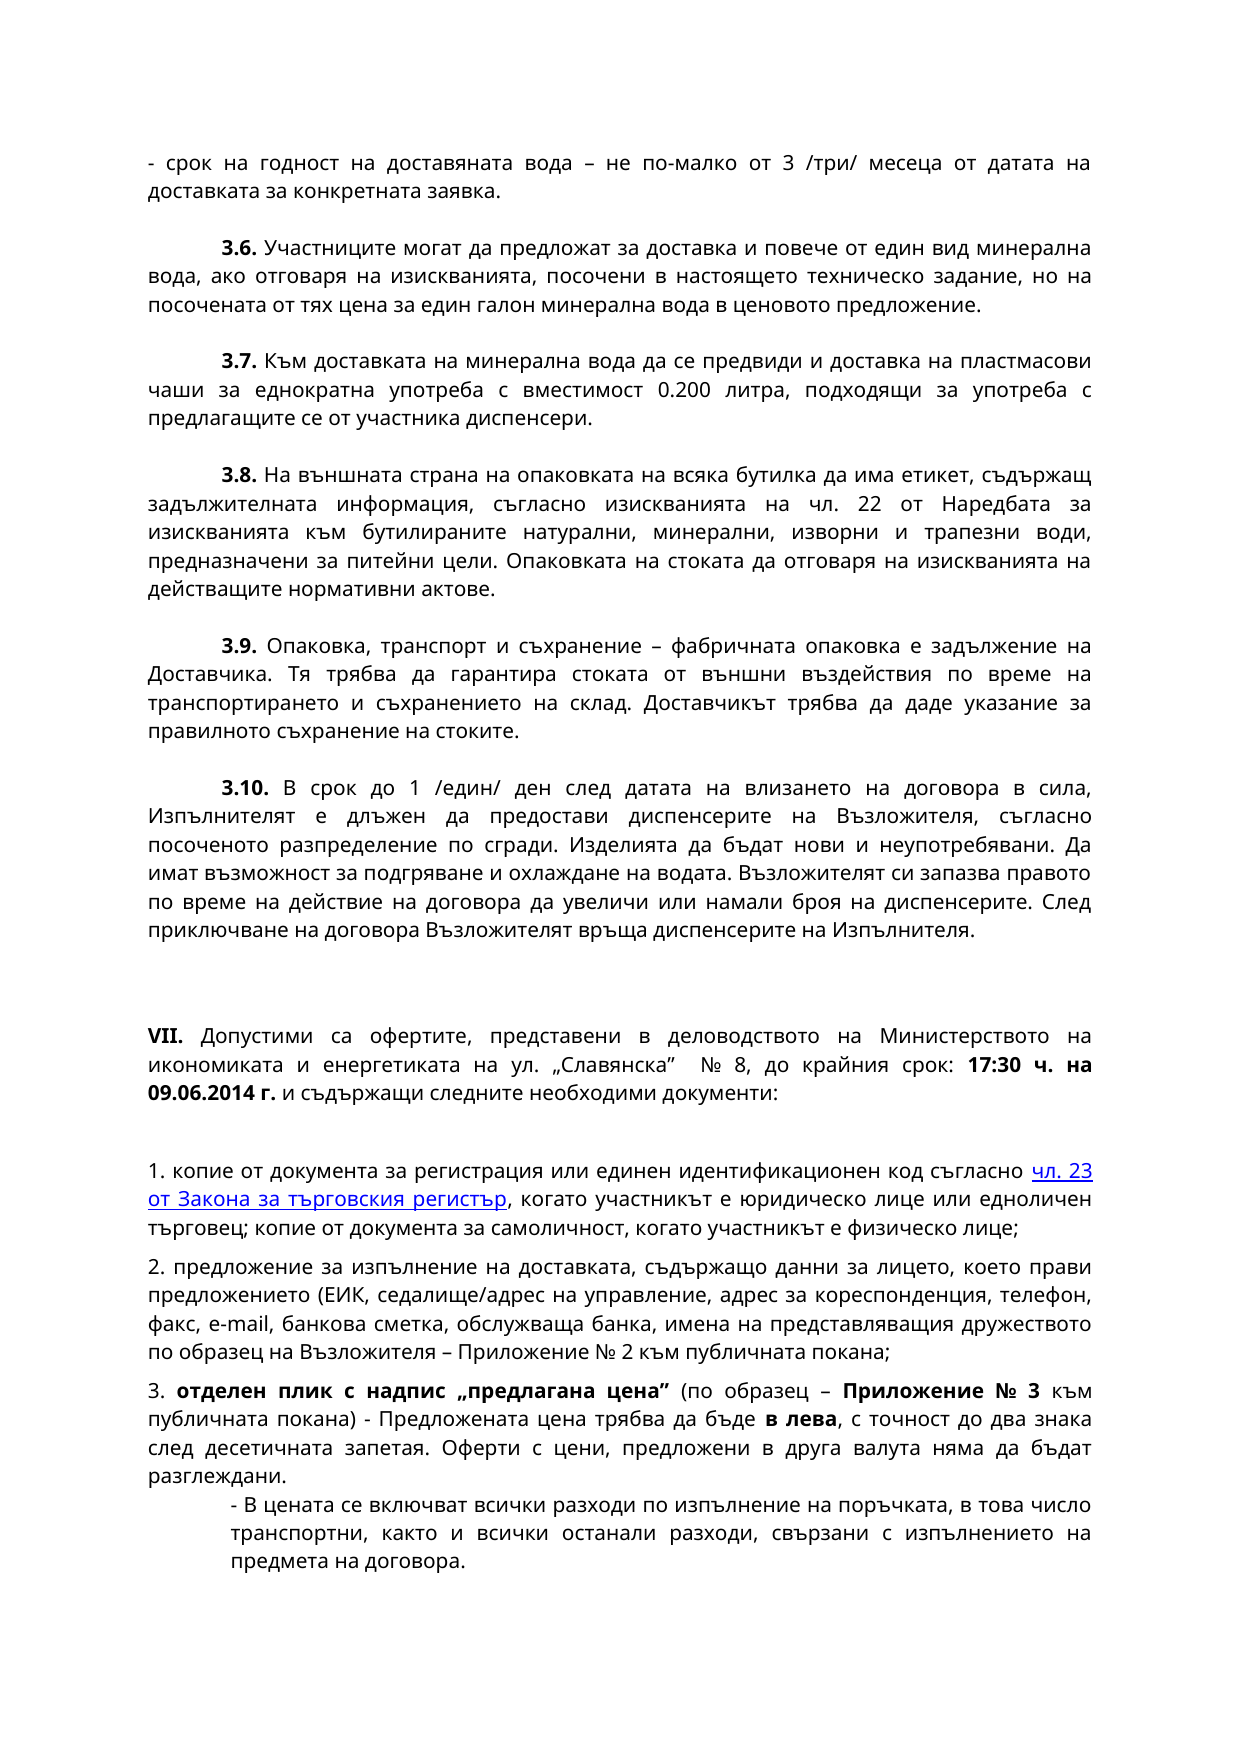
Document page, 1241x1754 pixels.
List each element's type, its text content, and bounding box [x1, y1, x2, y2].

text 3.8. На външната страна на опаковката на всяка бутилка да има етикет, съдържащ задължителната информация, съгласно изискванията на чл. 22 от Наредбата за изискванията към бутилираните натурални, минерални, изворни и трапезни води, предназначени за питейни цели. Опаковката на стоката да отговаря на изискванията на действащите нормативни актове. [148, 460, 1093, 603]
text 2. предложение за изпълнение на доставката, съдържащо данни за лицето, което прави предложението (ЕИК, седалище/адрес на управление, адрес за кореспонденция, телефон, факс, e-mail, банкова сметка, обслужваща банка, имена на представляващия дружеството по образец на Възложителя – Приложение № 2 към публичната покана; [148, 1252, 1093, 1366]
text 3.6. Участниците могат да предложат за доставка и повече от един вид минерална вода, ако отговаря на изискванията, посочени в настоящето техническо задание, но на посочената от тях цена за един галон минерална вода в ценовото предложение. [148, 233, 1093, 318]
text 3.10. В срок до 1 /един/ ден след датата на влизането на договора в сила, Изпълнителят е длъжен да предостави диспенсерите на Възложителя, съгласно посоченото разпределение по сгради. Изделията да бъдат нови и неупотребявани. Да имат възможност за подгряване и охлаждане на водата. Възложителят си запазва правото по време на действие на договора да увеличи или намали броя на диспенсерите. След приключване на договора Възложителят връща диспенсерите на Изпълнителя. [148, 773, 1093, 944]
text - срок на годност на доставяната вода – не по-малко от 3 /три/ месеца от датата на доставката за конкретната заявка. [148, 148, 1093, 204]
text - В цената се включват всички разходи по изпълнение на поръчката, в това число транспортни, както и всички останали разходи, свързани с изпълнението на предмета на договора. [230, 1490, 1093, 1575]
text 3.7. Към доставката на минерална вода да се предвиди и доставка на пластмасови чаши за еднократна употреба с вместимост 0.200 литра, подходящи за употреба с предлагащите се от участника диспенсери. [148, 347, 1093, 432]
text 3.9. Опаковка, транспорт и съхранение – фабричната опаковка е задължение на Доставчика. Тя трябва да гарантира стоката от външни въздействия по време на транспортирането и съхранението на склад. Доставчикът трябва да даде указание за правилното съхранение на стоките. [148, 631, 1093, 745]
text 3. отделен плик с надпис „предлагана цена” (по образец – Приложение № 3 към публичната покана) - Предложената цена трябва да бъде в лева, с точност до два знака след десетичната запетая. Оферти с цени, предложени в друга валута няма да бъдат разглеждани. [148, 1376, 1093, 1490]
text VII. Допустими са офертите, представени в деловодството на Министерството на икономиката и енергетиката на ул. „Славянска” № 8, до крайния срок: 17:30 ч. на 09.06.2014 г. и съдържащи следните необходими документи: [148, 1022, 1093, 1107]
text 1. копие от документа за регистрация или единен идентификационен код съгласно чл. 23 от Закона за търговския регистър, когато участникът е юридическо лице или едноличен търговец; копие от документа за самоличност, когато участникът е физическо лице; [148, 1156, 1093, 1241]
